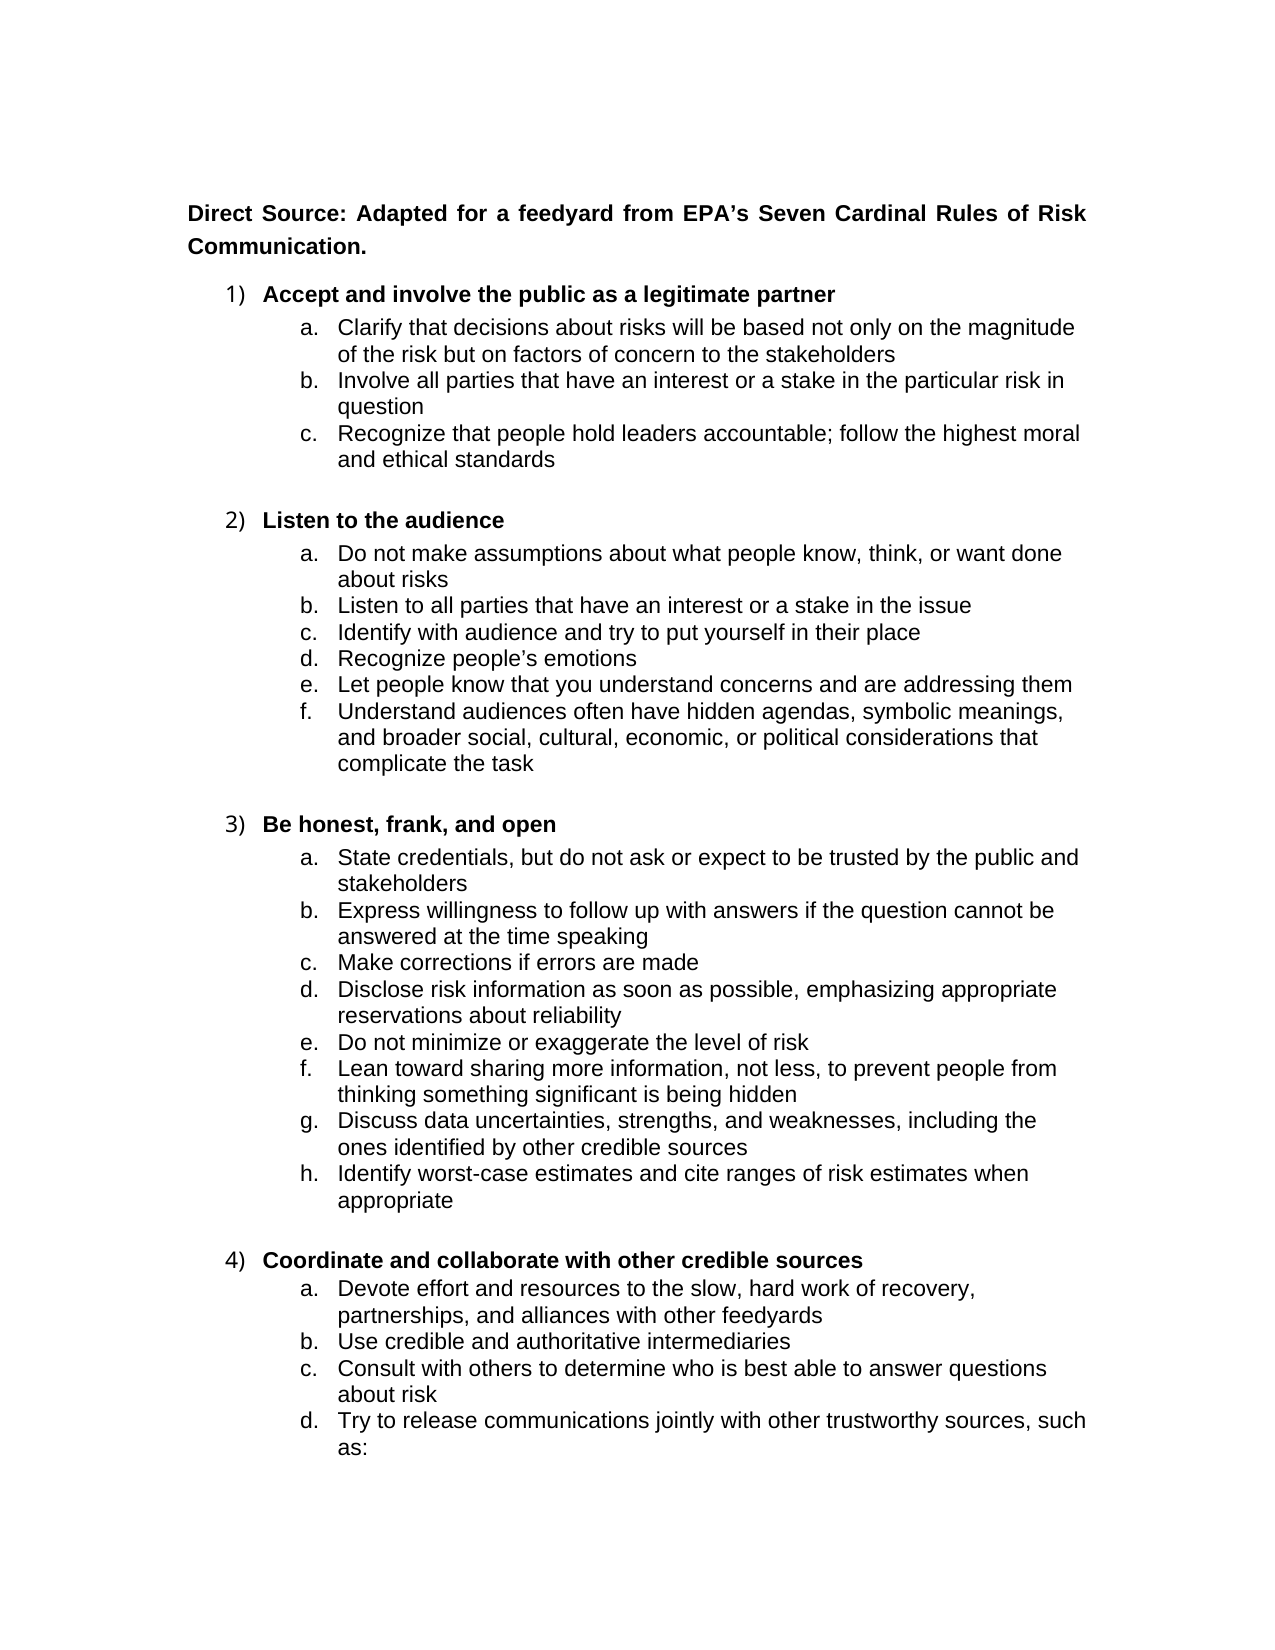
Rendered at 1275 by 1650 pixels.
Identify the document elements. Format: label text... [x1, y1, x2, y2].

list Devote effort and resources to the slow, hard work of recovery, partnerships, and alliances with other feedyards [300, 1275, 1087, 1328]
list Listen to all parties that have an interest or a stake in the issue [300, 592, 1087, 619]
list Understand audiences often have hidden agendas, symbolic meanings, and broader social, cultural, economic, or political considerations that complicate the task [300, 698, 1087, 777]
list Let people know that you understand concerns and are addressing them [300, 671, 1087, 698]
list Listen to the audience [225, 504, 1087, 535]
list Consult with others to determine who is best able to answer questions about risk [300, 1354, 1087, 1407]
list Accept and involve the public as a legitimate partner [225, 278, 1087, 309]
list Disclose risk information as soon as possible, emphasizing appropriate reservations about reliability [300, 976, 1087, 1028]
list Coordinate and collaborate with other credible sources [225, 1244, 1087, 1275]
list Recognize that people hold leaders accountable; follow the highest moral and ethical standards [300, 420, 1087, 472]
list Do not make assumptions about what people know, think, or want done about risks [300, 539, 1087, 592]
list Be honest, frank, and open [225, 808, 1087, 839]
list Express willingness to follow up with answers if the question cannot be answered at the time speaking [300, 897, 1087, 949]
list Lean toward sharing more information, not less, to prevent people from thinking something significant is being hidden [300, 1055, 1087, 1107]
list State credentials, but do not ask or expect to be trusted by the public and stakeholders [300, 844, 1087, 897]
list Identify with audience and try to put yourself in their place [300, 619, 1087, 645]
list Make corrections if errors are made [300, 949, 1087, 976]
list Identify worst-case estimates and cite ranges of risk estimates when appropriate [300, 1160, 1087, 1213]
list Discuss data uncertainties, strengths, and weaknesses, including the ones identified by other credible sources [300, 1107, 1087, 1160]
list Recognize people’s emotions [300, 645, 1087, 671]
list Try to release communications jointly with other trustworthy sources, such as: [300, 1407, 1087, 1460]
list Involve all parties that have an interest or a stake in the particular risk in question [300, 367, 1087, 420]
list Clarify that decisions about risks will be based not only on the magnitude of the risk but on factors of concern to the stakeholders [300, 314, 1087, 367]
list Do not minimize or exaggerate the level of risk [300, 1028, 1087, 1055]
text Direct Source: Adapted for a feedyard from EPA’s Seven Cardinal Rules of Risk Communication. [187, 200, 1087, 259]
list Use credible and authoritative intermediaries [300, 1328, 1087, 1354]
